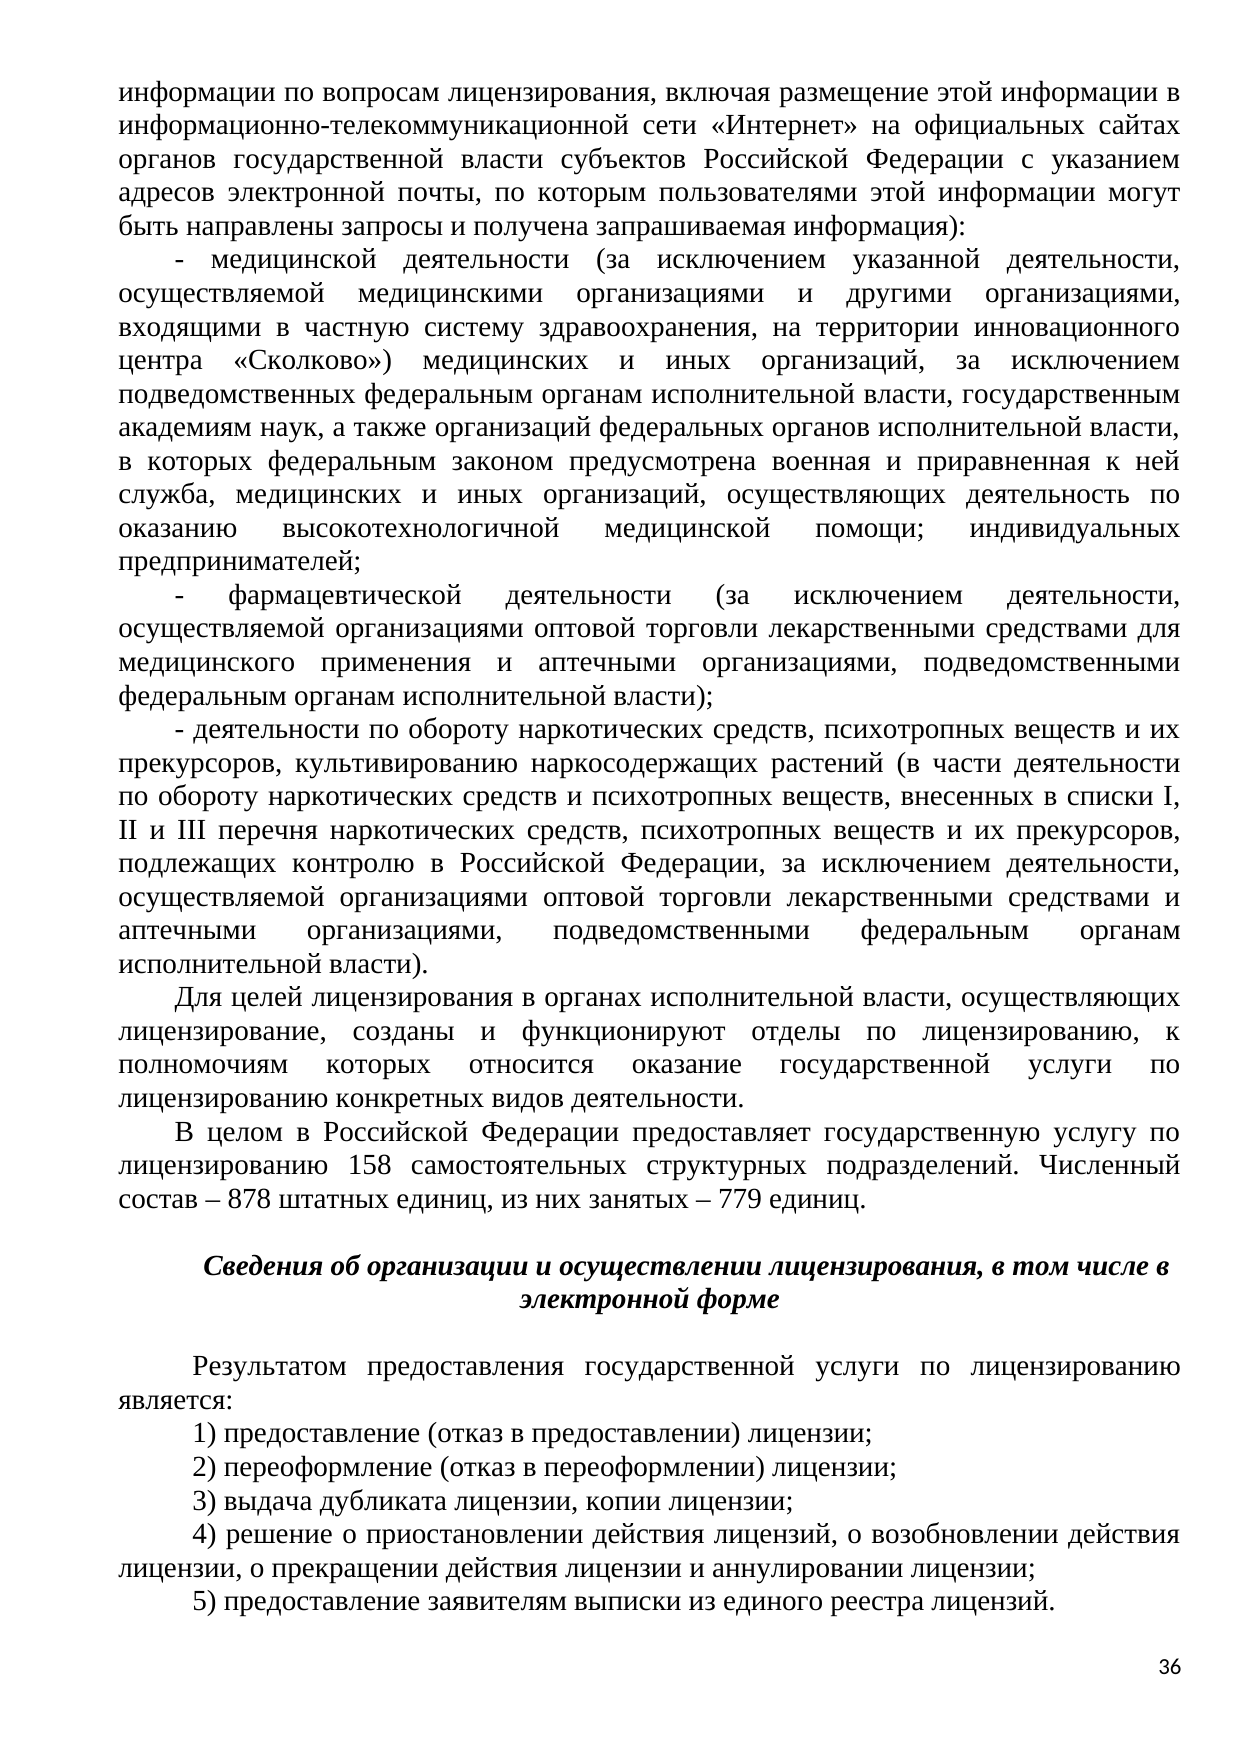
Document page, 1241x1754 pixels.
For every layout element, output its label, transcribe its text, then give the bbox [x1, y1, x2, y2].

text 3) выдача дубликата лицензии, копии лицензии; [118, 1483, 1181, 1516]
text Сведения об организации и осуществлении лицензирования, в том числе в электронной форме [118, 1248, 1181, 1315]
text В целом в Российской Федерации предоставляет государственную услугу по лицензированию 158 самостоятельных структурных подразделений. Численный состав – 878 штатных единиц, из них занятых – 779 единиц. [118, 1114, 1181, 1214]
text - деятельности по обороту наркотических средств, психотропных веществ и их прекурсоров, культивированию наркосодержащих растений (в части деятельности по обороту наркотических средств и психотропных веществ, внесенных в списки I, II и III перечня наркотических средств, психотропных веществ и их прекурсоров, подлежащих контролю в Российской Федерации, за исключением деятельности, осуществляемой организациями оптовой торговли лекарственными средствами и аптечными организациями, подведомственными федеральным органам исполнительной власти). [118, 711, 1181, 979]
text Для целей лицензирования в органах исполнительной власти, осуществляющих лицензирование, созданы и функционируют отделы по лицензированию, к полномочиям которых относится оказание государственной услуги по лицензированию конкретных видов деятельности. [118, 979, 1181, 1114]
text Результатом предоставления государственной услуги по лицензированию является: [118, 1348, 1181, 1416]
text 5) предоставление заявителям выписки из единого реестра лицензий. [118, 1583, 1181, 1617]
text 1) предоставление (отказ в предоставлении) лицензии; [118, 1416, 1181, 1449]
text 4) решение о приостановлении действия лицензий, о возобновлении действия лицензии, о прекращении действия лицензии и аннулировании лицензии; [118, 1516, 1181, 1583]
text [118, 74, 1181, 242]
text - фармацевтической деятельности (за исключением деятельности, осуществляемой организациями оптовой торговли лекарственными средствами для медицинского применения и аптечными организациями, подведомственными федеральным органам исполнительной власти); [118, 577, 1181, 711]
text 2) переоформление (отказ в переоформлении) лицензии; [118, 1449, 1181, 1483]
text - медицинской деятельности (за исключением указанной деятельности, осуществляемой медицинскими организациями и другими организациями, входящими в частную систему здравоохранения, на территории инновационного центра «Сколково») медицинских и иных организаций, за исключением подведомственных федеральным органам исполнительной власти, государственным академиям наук, а также организаций федеральных органов исполнительной власти, в которых федеральным законом предусмотрена военная и приравненная к ней служба, медицинских и иных организаций, осуществляющих деятельность по оказанию высокотехнологичной медицинской помощи; индивидуальных предпринимателей; [118, 242, 1181, 577]
